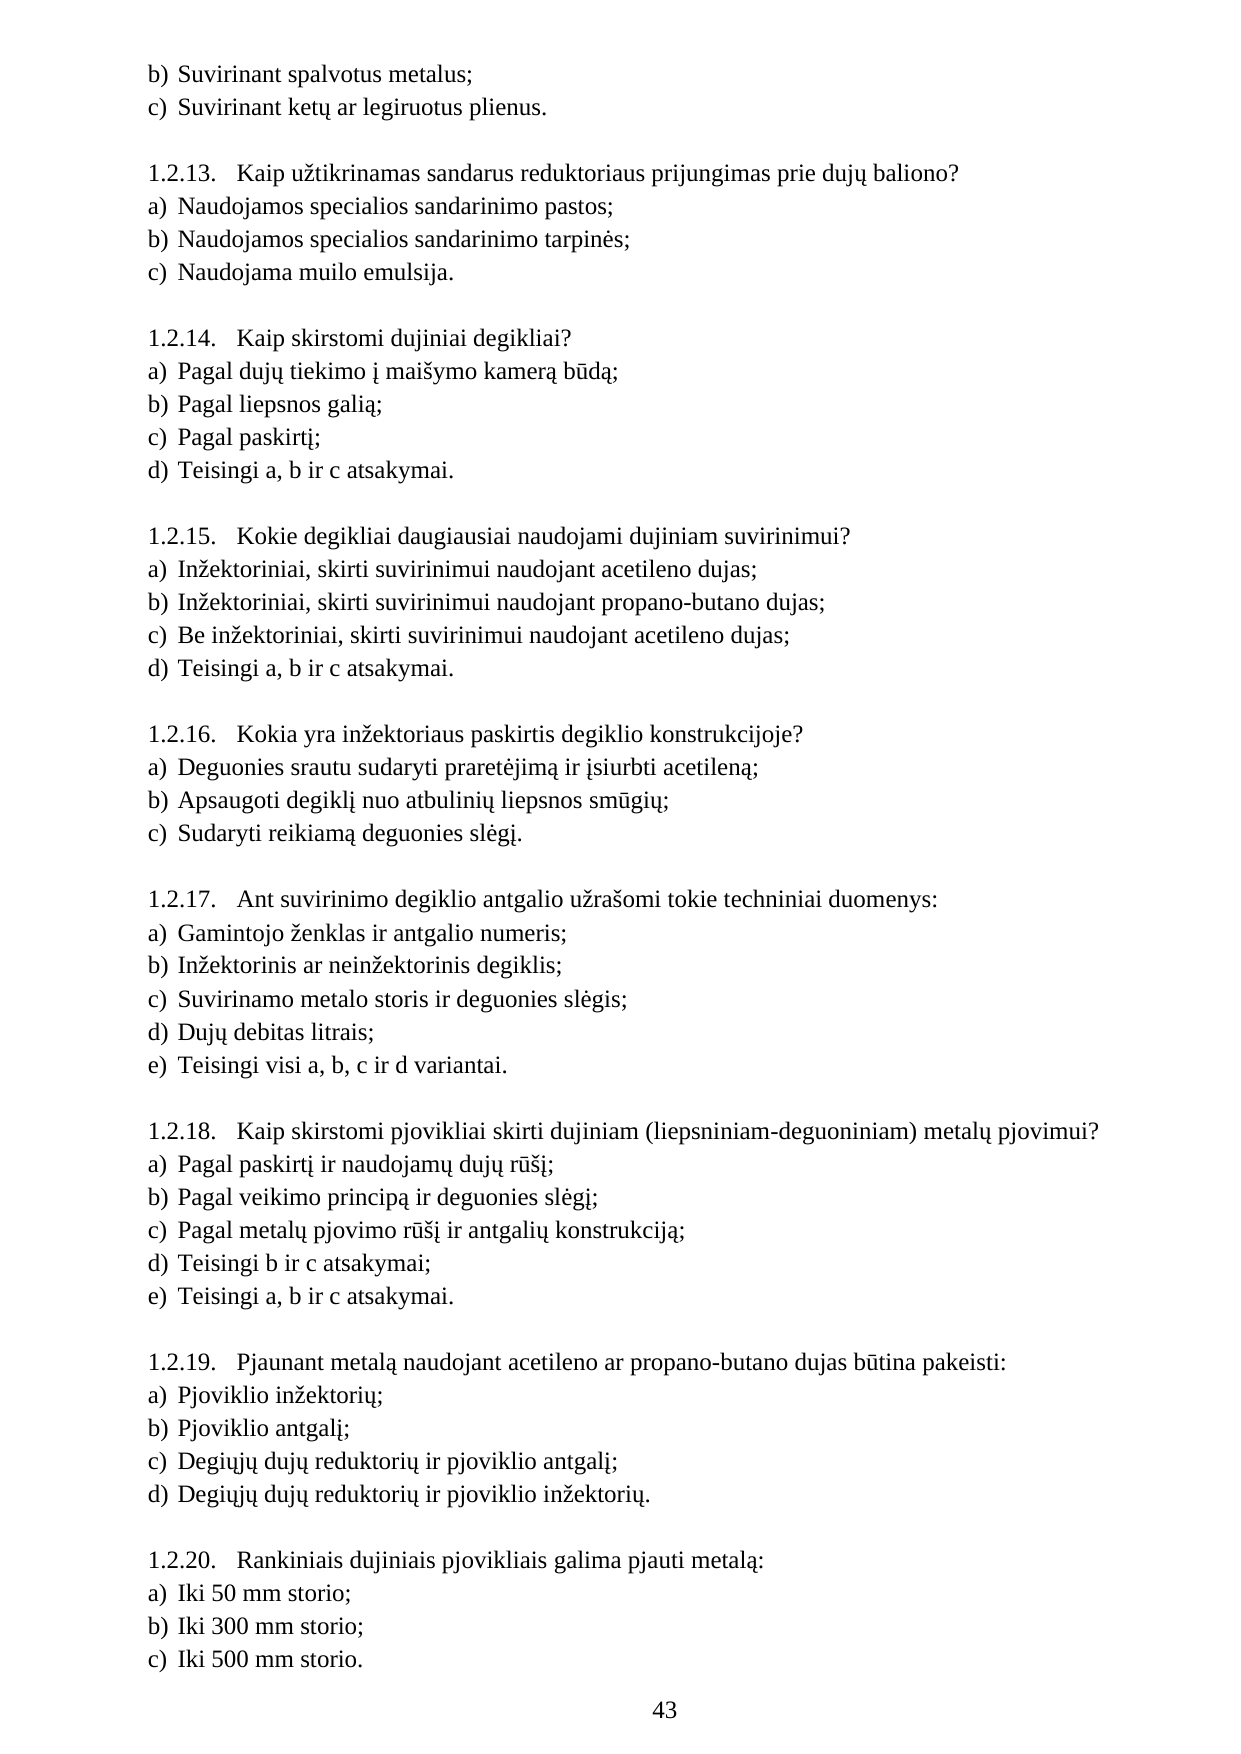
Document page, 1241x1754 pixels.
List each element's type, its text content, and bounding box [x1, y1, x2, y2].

list Apsaugoti degiklį nuo atbulinių liepsnos smūgių; [148, 786, 1181, 814]
list Teisingi visi a, b, c ir d variantai. [148, 1050, 1181, 1078]
list Kaip skirstomi pjovikliai skirti dujiniam (liepsniniam-deguoniniam) metalų pjovimui? [148, 1116, 1181, 1144]
list Inžektoriniai, skirti suvirinimui naudojant acetileno dujas; [148, 554, 1181, 583]
list Pjaunant metalą naudojant acetileno ar propano-butano dujas būtina pakeisti: [148, 1347, 1181, 1376]
list Inžektoriniai, skirti suvirinimui naudojant propano-butano dujas; [148, 587, 1181, 616]
list Pjoviklio inžektorių; [148, 1380, 1181, 1409]
list Suvirinamo metalo storis ir deguonies slėgis; [148, 984, 1181, 1012]
list Pagal paskirtį ir naudojamų dujų rūšį; [148, 1149, 1181, 1177]
list Naudojamos specialios sandarinimo pastos; [148, 191, 1181, 220]
list Iki 50 mm storio; [148, 1578, 1181, 1607]
list Iki 300 mm storio; [148, 1611, 1181, 1640]
list Rankiniais dujiniais pjovikliais galima pjauti metalą: [148, 1545, 1181, 1574]
list Kaip skirstomi dujiniai degikliai? [148, 323, 1181, 352]
list Pjoviklio antgalį; [148, 1413, 1181, 1442]
list Pagal metalų pjovimo rūšį ir antgalių konstrukciją; [148, 1215, 1181, 1243]
list Dujų debitas litrais; [148, 1017, 1181, 1045]
list Deguonies srautu sudaryti praretėjimą ir įsiurbti acetileną; [148, 752, 1181, 781]
list Ant suvirinimo degiklio antgalio užrašomi tokie techniniai duomenys: [148, 884, 1181, 913]
list Teisingi a, b ir c atsakymai. [148, 653, 1181, 682]
list Teisingi a, b ir c atsakymai. [148, 1281, 1181, 1309]
list Teisingi b ir c atsakymai; [148, 1248, 1181, 1277]
list Pagal veikimo principą ir deguonies slėgį; [148, 1182, 1181, 1211]
list Degiųjų dujų reduktorių ir pjoviklio inžektorių. [148, 1479, 1181, 1508]
list Gamintojo ženklas ir antgalio numeris; [148, 918, 1181, 946]
list Iki 500 mm storio. [148, 1644, 1181, 1673]
list Kaip užtikrinamas sandarus reduktoriaus prijungimas prie dujų baliono? [148, 158, 1181, 187]
list Pagal dujų tiekimo į maišymo kamerą būdą; [148, 356, 1181, 385]
list Naudojamos specialios sandarinimo tarpinės; [148, 224, 1181, 253]
list Teisingi a, b ir c atsakymai. [148, 455, 1181, 484]
list Suvirinant spalvotus metalus; [148, 59, 1181, 88]
list Inžektorinis ar neinžektorinis degiklis; [148, 951, 1181, 979]
list Kokia yra inžektoriaus paskirtis degiklio konstrukcijoje? [148, 719, 1181, 748]
list Sudaryti reikiamą deguonies slėgį. [148, 818, 1181, 847]
list Suvirinant ketų ar legiruotus plienus. [148, 92, 1181, 121]
list Kokie degikliai daugiausiai naudojami dujiniam suvirinimui? [148, 521, 1181, 550]
list Degiųjų dujų reduktorių ir pjoviklio antgalį; [148, 1446, 1181, 1475]
list Be inžektoriniai, skirti suvirinimui naudojant acetileno dujas; [148, 620, 1181, 649]
list Naudojama muilo emulsija. [148, 257, 1181, 286]
list Pagal liepsnos galią; [148, 389, 1181, 418]
list Pagal paskirtį; [148, 422, 1181, 451]
